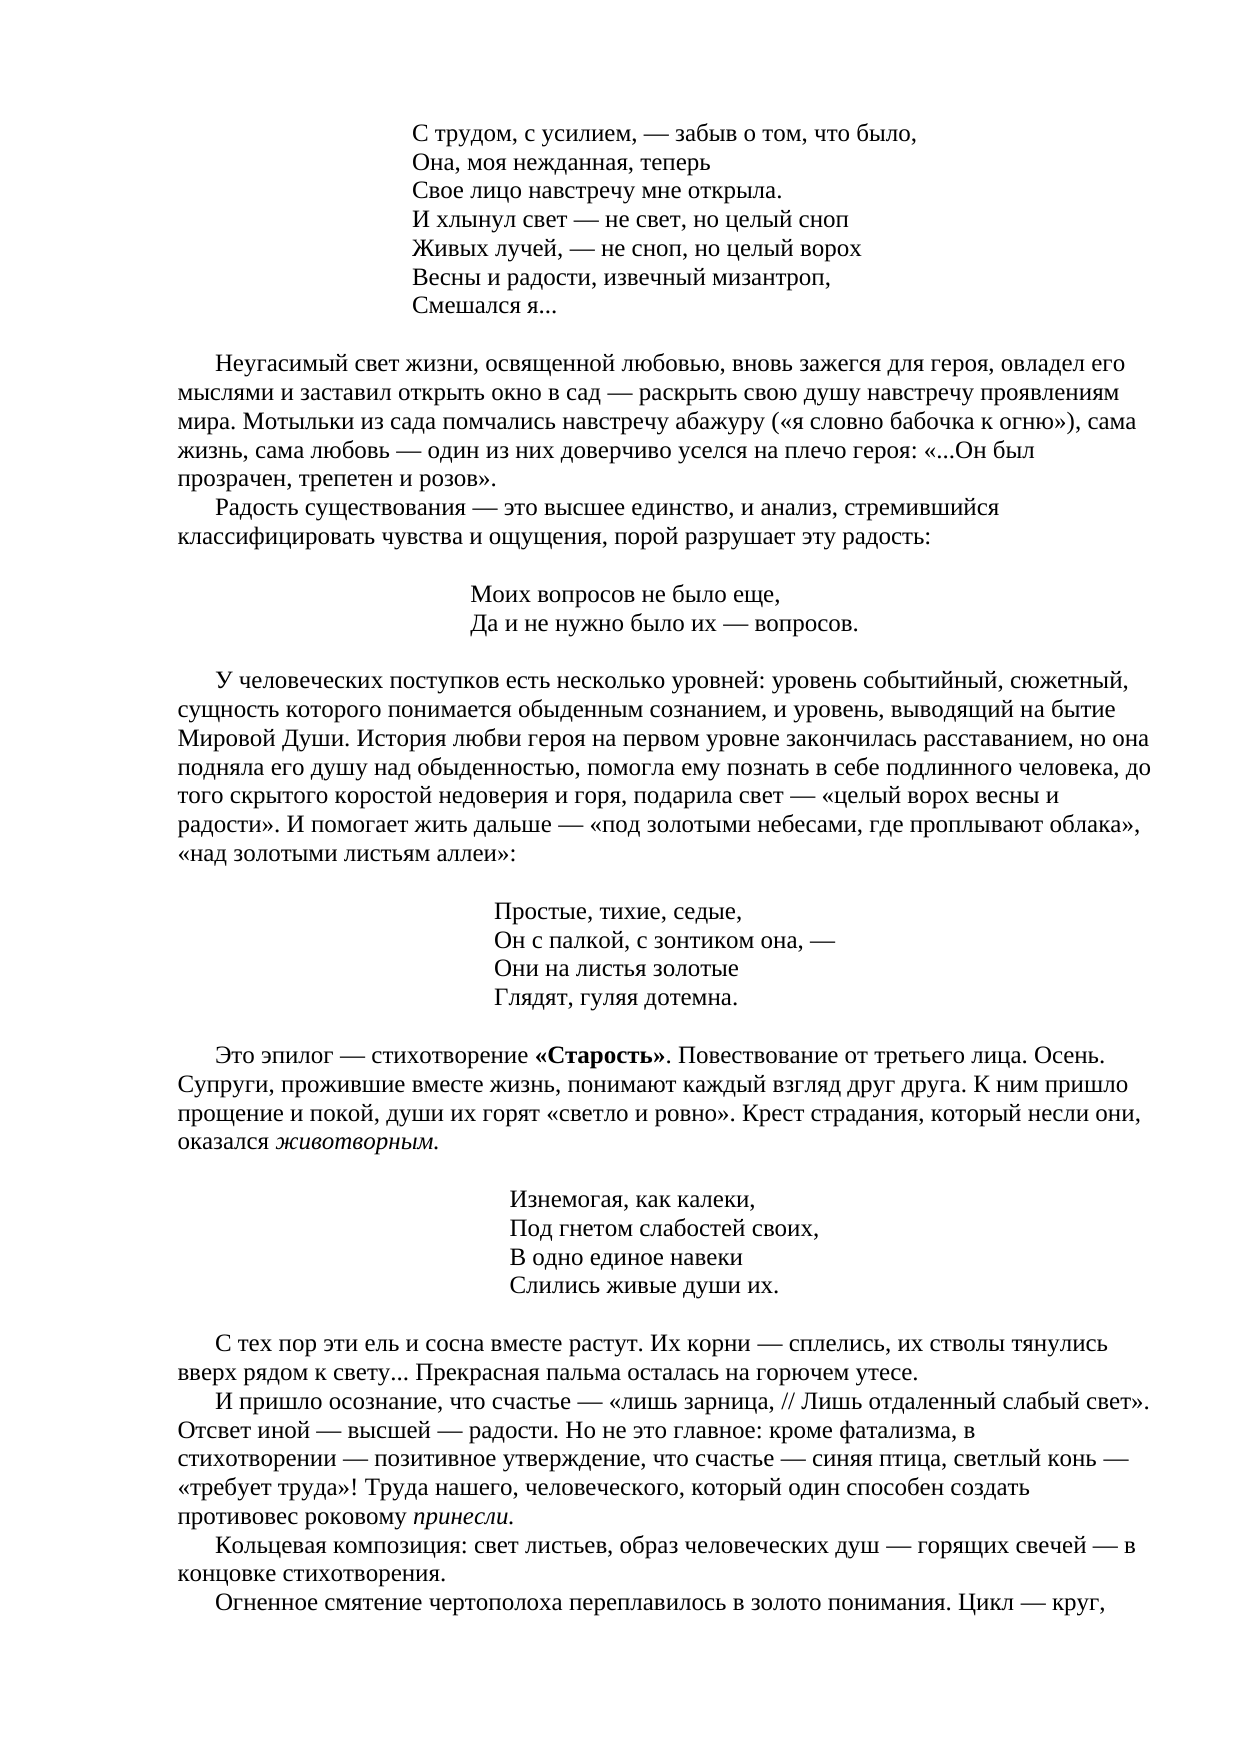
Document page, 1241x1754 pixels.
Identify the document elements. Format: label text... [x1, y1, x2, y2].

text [177, 1328, 1152, 1616]
table_header Моих вопросов не было еще, Да и не нужно было их — вопросов. [470, 579, 859, 636]
table_header Простые, тихие, седые, Он с палкой, с зонтиком она, — Они на листья золотые Глядят, гуляя дотемна. [494, 896, 835, 1011]
text Неугасимый свет жизни, освященной любовью, вновь зажегся для героя, овладел его мыслями и заставил открыть окно в сад — раскрыть свою душу навстречу проявлениям мира. Мотыльки из сада помчались навстречу абажуру («я словно бабочка к огню»), сама жизнь, сама любовь — один из них доверчиво уселся на плечо героя: «...Он был прозрачен, трепетен и розов». Радость существования — это высшее единство, и анализ, стремившийся классифицировать чувства и ощущения, порой разрушает эту радость: [177, 348, 1152, 550]
text Это эпилог — стихотворение «Старость». Повествование от третьего лица. Осень. Супруги, прожившие вместе жизнь, понимают каждый взгляд друг друга. К ним пришло прощение и покой, души их горят «светло и ровно». Крест страдания, который несли они, оказался животворным. [177, 1040, 1152, 1155]
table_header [412, 118, 917, 319]
text У человеческих поступков есть несколько уровней: уровень событийный, сюжетный, сущность которого понимается обыденным сознанием, и уровень, выводящий на бытие Мировой Души. История любви героя на первом уровне закончилась расставанием, но она подняла его душу над обыденностью, помогла ему познать в себе подлинного человека, до того скрытого коростой недоверия и горя, подарила свет — «целый ворох весны и радости». И помогает жить дальше — «под золотыми небесами, где проплывают облака», «над золотыми листьям аллеи»: [177, 666, 1152, 867]
table_header Изнемогая, как калеки, Под гнетом слабостей своих, В одно единое навеки Слились живые души их. [509, 1184, 819, 1299]
